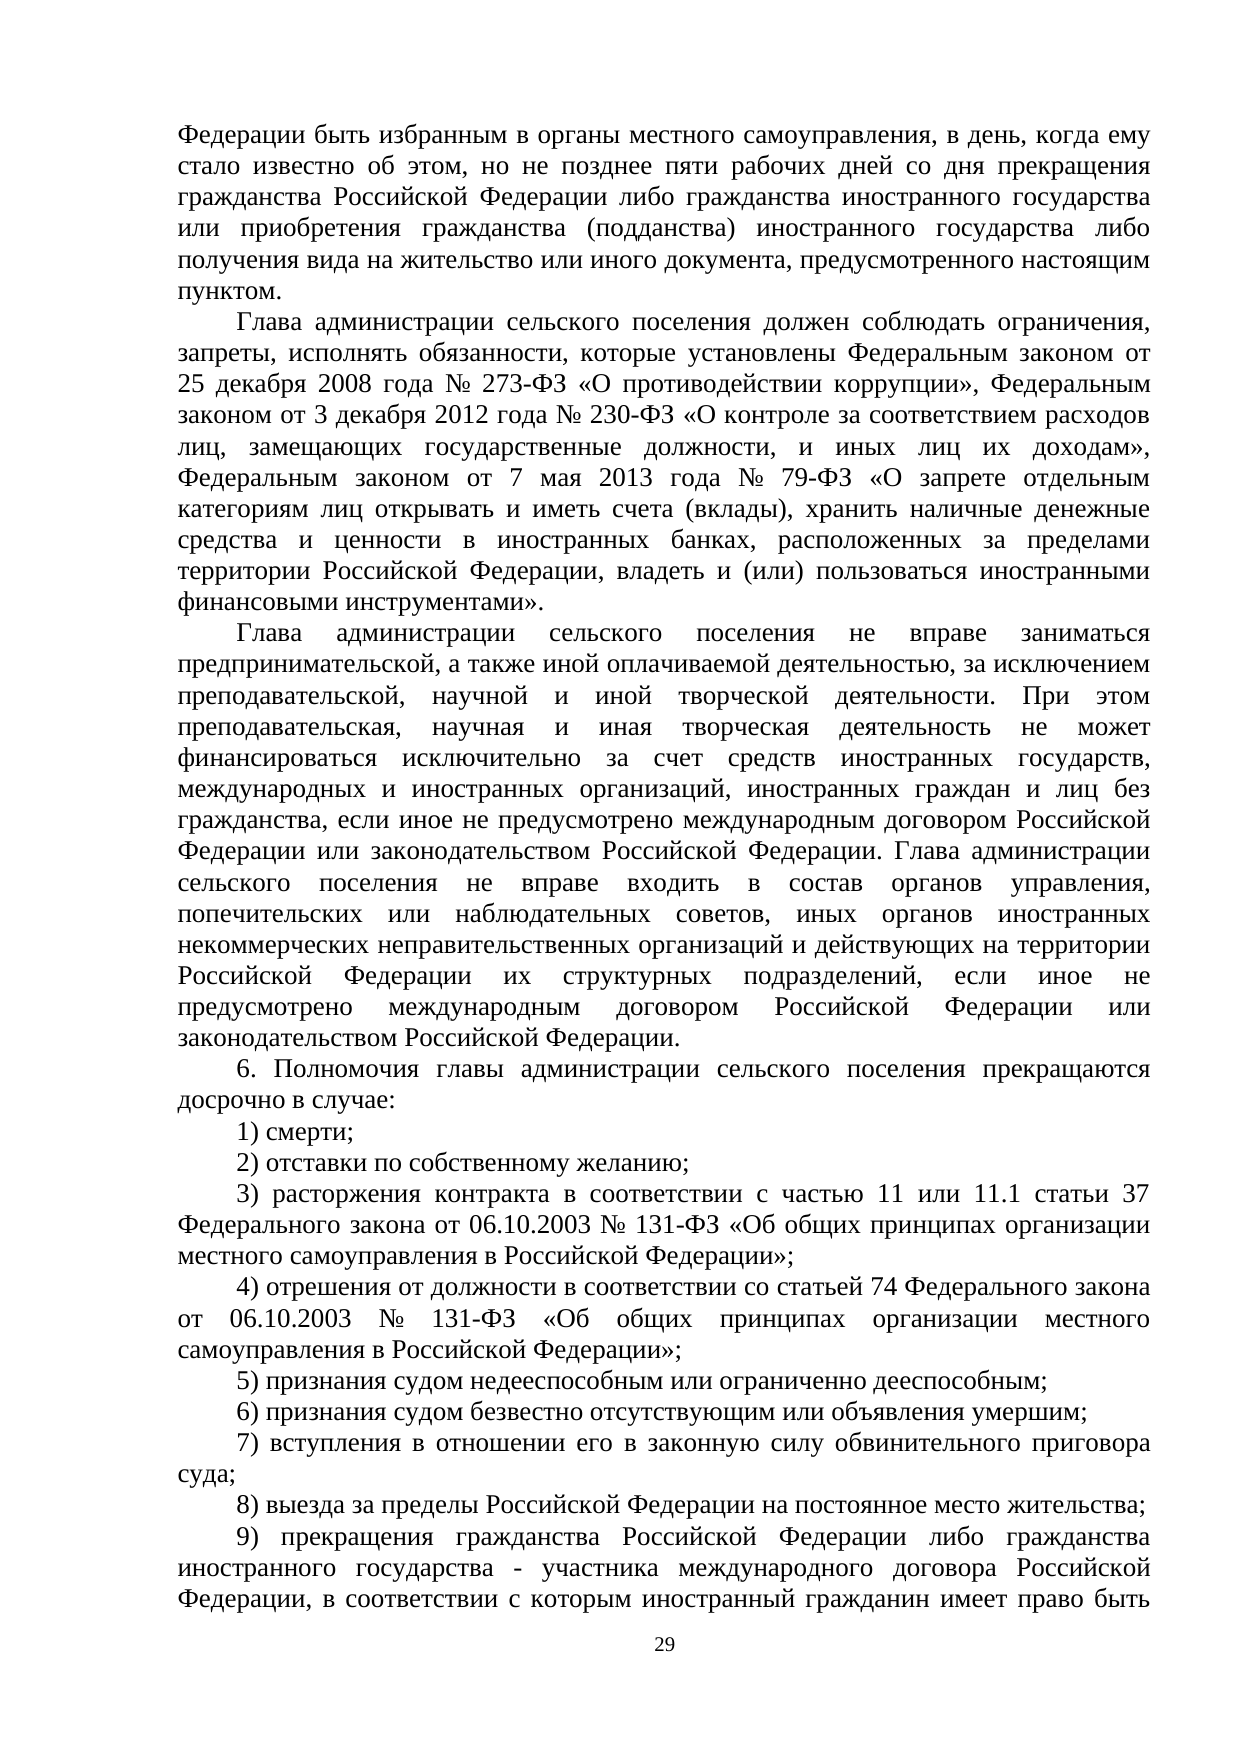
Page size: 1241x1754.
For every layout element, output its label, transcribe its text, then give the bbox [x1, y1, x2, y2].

text 8) выезда за пределы Российской Федерации на постоянное место жительства; [177, 1488, 1152, 1520]
text 1) смерти; [177, 1115, 1152, 1146]
text Глава администрации сельского поселения не вправе заниматься предпринимательской, а также иной оплачиваемой деятельностью, за исключением преподавательской, научной и иной творческой деятельности. При этом преподавательская, научная и иная творческая деятельность не может финансироваться исключительно за счет средств иностранных государств, международных и иностранных организаций, иностранных граждан и лиц без гражданства, если иное не предусмотрено международным договором Российской Федерации или законодательством Российской Федерации. Глава администрации сельского поселения не вправе входить в состав органов управления, попечительских или наблюдательных советов, иных органов иностранных некоммерческих неправительственных организаций и действующих на территории Российской Федерации их структурных подразделений, если иное не предусмотрено международным договором Российской Федерации или законодательством Российской Федерации. [177, 616, 1152, 1052]
text 5) признания судом недееспособным или ограниченно дееспособным; [177, 1364, 1152, 1395]
text 7) вступления в отношении его в законную силу обвинительного приговора суда; [177, 1426, 1152, 1488]
text 6. Полномочия главы администрации сельского поселения прекращаются досрочно в случае: [177, 1052, 1152, 1115]
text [177, 1520, 1152, 1613]
text 2) отставки по собственному желанию; [177, 1146, 1152, 1177]
text Глава администрации сельского поселения должен соблюдать ограничения, запреты, исполнять обязанности, которые установлены Федеральным законом от 25 декабря 2008 года № 273-ФЗ «О противодействии коррупции», Федеральным законом от 3 декабря 2012 года № 230-ФЗ «О контроле за соответствием расходов лиц, замещающих государственные должности, и иных лиц их доходам», Федеральным законом от 7 мая 2013 года № 79-ФЗ «О запрете отдельным категориям лиц открывать и иметь счета (вклады), хранить наличные денежные средства и ценности в иностранных банках, расположенных за пределами территории Российской Федерации, владеть и (или) пользоваться иностранными финансовыми инструментами». [177, 305, 1152, 616]
text 3) расторжения контракта в соответствии с частью 11 или 11.1 статьи 37 Федерального закона от 06.10.2003 № 131-ФЗ «Об общих принципах организации местного самоуправления в Российской Федерации»; [177, 1177, 1152, 1271]
text 4) отрешения от должности в соответствии со статьей 74 Федерального закона от 06.10.2003 № 131-ФЗ «Об общих принципах организации местного самоуправления в Российской Федерации»; [177, 1271, 1152, 1364]
text 6) признания судом безвестно отсутствующим или объявления умершим; [177, 1395, 1152, 1426]
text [177, 118, 1152, 305]
